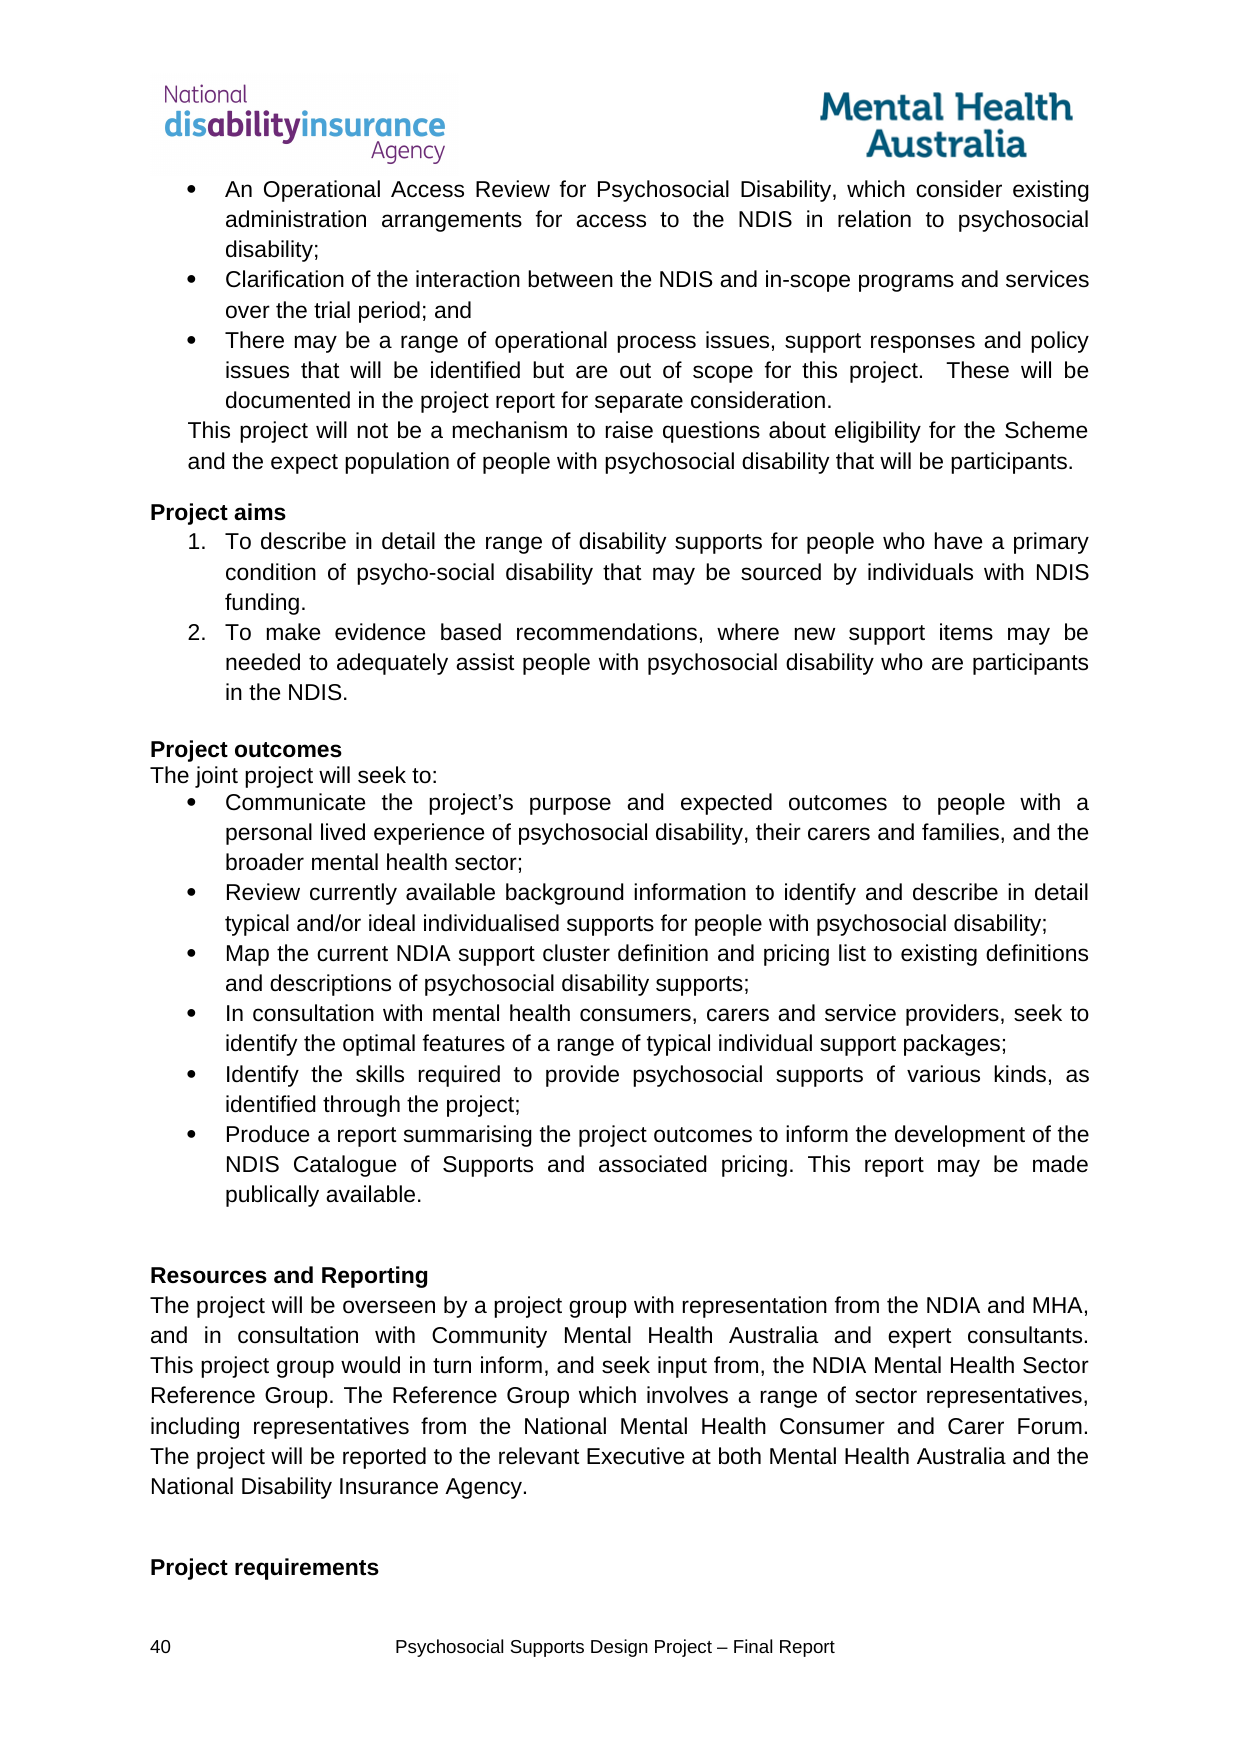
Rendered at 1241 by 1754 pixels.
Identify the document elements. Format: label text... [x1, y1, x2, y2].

list Clarification of the interaction between the NDIS and in-scope programs and services over the trial period; and [187, 266, 1090, 323]
list An Operational Access Review for Psychosocial Disability, which consider existing administration arrangements for access to the NDIS in relation to psychosocial disability; [187, 176, 1090, 262]
picture [802, 74, 1091, 176]
list In consultation with mental health consumers, carers and service providers, seek to identify the optimal features of a range of typical individual support packages; [187, 1000, 1090, 1057]
list There may be a range of operational process issues, support responses and policy issues that will be identified but are out of scope for this project. These will be documented in the project report for separate consideration. [187, 327, 1090, 413]
list Produce a report summarising the project outcomes to inform the development of the NDIS Catalogue of Supports and associated pricing. This report may be made publically available. [187, 1121, 1090, 1208]
text Project outcomes [150, 736, 1090, 762]
text This project will not be a mechanism to raise questions about eligibility for the Scheme and the expect population of people with psychosocial disability that will be participants. [187, 417, 1090, 474]
list To make evidence based recommendations, where new support items may be needed to adequately assist people with psychosocial disability who are participants in the NDIS. [187, 619, 1090, 706]
text Resources and Reporting [150, 1262, 1090, 1288]
text Project aims [150, 499, 1090, 525]
list Communicate the project’s purpose and expected outcomes to people with a personal lived experience of psychosocial disability, their carers and families, and the broader mental health sector; [187, 789, 1090, 875]
list Identify the skills required to provide psychosocial supports of various kinds, as identified through the project; [187, 1061, 1090, 1117]
text The project will be overseen by a project group with representation from the NDIA and MHA, and in consultation with Community Mental Health Australia and expert consultants. This project group would in turn inform, and seek input from, the NDIA Mental Health Sector Reference Group. The Reference Group which involves a range of sector representatives, including representatives from the National Mental Health Consumer and Carer Forum. The project will be reported to the relevant Executive at both Mental Health Australia and the National Disability Insurance Agency. [150, 1292, 1090, 1499]
list To describe in detail the range of disability supports for people who have a primary condition of psycho-social disability that may be sourced by individuals with NDIS funding. [187, 528, 1090, 615]
list Map the current NDIA support cluster definition and pricing list to existing definitions and descriptions of psychosocial disability supports; [187, 940, 1090, 996]
text The joint project will seek to: [150, 762, 1090, 789]
text Project requirements [150, 1554, 1090, 1580]
picture [150, 73, 460, 176]
list Review currently available background information to identify and describe in detail typical and/or ideal individualised supports for people with psychosocial disability; [187, 879, 1090, 936]
